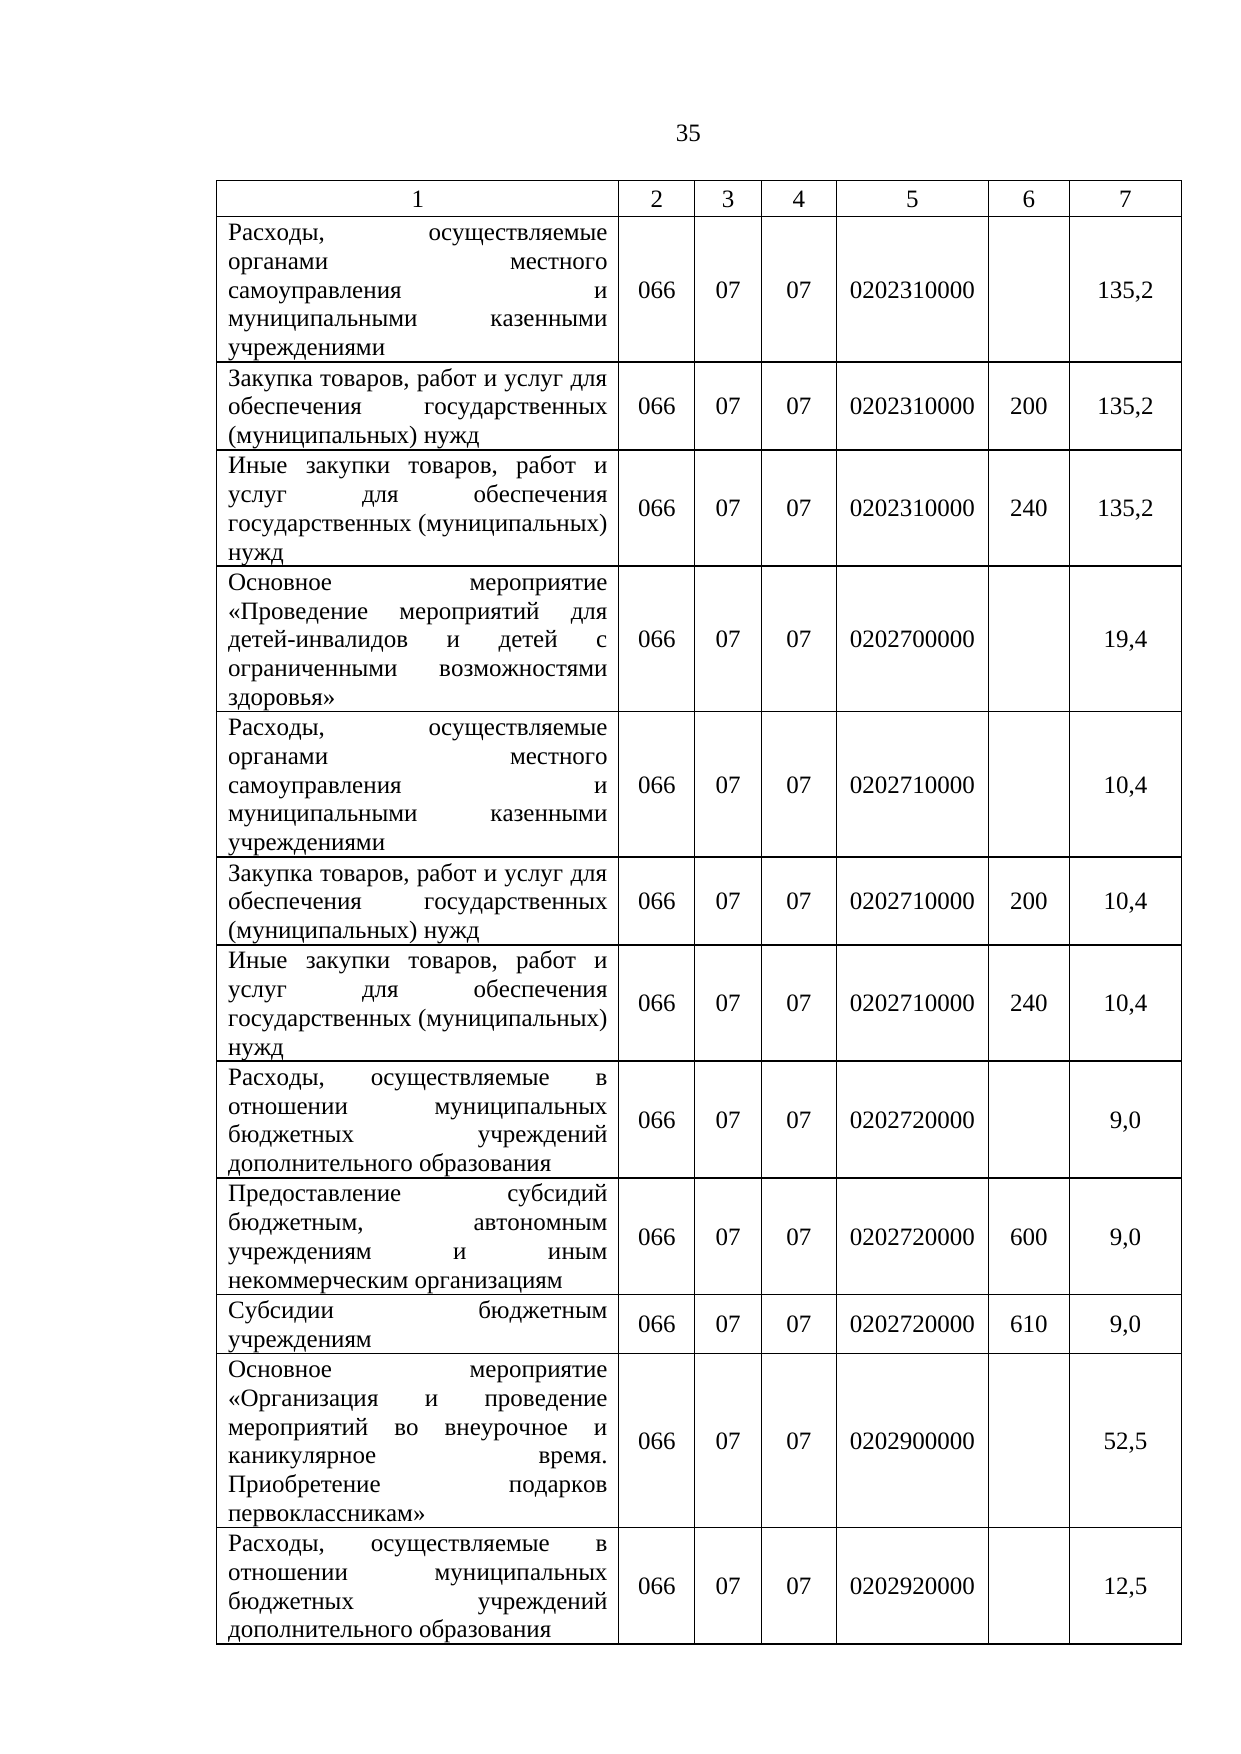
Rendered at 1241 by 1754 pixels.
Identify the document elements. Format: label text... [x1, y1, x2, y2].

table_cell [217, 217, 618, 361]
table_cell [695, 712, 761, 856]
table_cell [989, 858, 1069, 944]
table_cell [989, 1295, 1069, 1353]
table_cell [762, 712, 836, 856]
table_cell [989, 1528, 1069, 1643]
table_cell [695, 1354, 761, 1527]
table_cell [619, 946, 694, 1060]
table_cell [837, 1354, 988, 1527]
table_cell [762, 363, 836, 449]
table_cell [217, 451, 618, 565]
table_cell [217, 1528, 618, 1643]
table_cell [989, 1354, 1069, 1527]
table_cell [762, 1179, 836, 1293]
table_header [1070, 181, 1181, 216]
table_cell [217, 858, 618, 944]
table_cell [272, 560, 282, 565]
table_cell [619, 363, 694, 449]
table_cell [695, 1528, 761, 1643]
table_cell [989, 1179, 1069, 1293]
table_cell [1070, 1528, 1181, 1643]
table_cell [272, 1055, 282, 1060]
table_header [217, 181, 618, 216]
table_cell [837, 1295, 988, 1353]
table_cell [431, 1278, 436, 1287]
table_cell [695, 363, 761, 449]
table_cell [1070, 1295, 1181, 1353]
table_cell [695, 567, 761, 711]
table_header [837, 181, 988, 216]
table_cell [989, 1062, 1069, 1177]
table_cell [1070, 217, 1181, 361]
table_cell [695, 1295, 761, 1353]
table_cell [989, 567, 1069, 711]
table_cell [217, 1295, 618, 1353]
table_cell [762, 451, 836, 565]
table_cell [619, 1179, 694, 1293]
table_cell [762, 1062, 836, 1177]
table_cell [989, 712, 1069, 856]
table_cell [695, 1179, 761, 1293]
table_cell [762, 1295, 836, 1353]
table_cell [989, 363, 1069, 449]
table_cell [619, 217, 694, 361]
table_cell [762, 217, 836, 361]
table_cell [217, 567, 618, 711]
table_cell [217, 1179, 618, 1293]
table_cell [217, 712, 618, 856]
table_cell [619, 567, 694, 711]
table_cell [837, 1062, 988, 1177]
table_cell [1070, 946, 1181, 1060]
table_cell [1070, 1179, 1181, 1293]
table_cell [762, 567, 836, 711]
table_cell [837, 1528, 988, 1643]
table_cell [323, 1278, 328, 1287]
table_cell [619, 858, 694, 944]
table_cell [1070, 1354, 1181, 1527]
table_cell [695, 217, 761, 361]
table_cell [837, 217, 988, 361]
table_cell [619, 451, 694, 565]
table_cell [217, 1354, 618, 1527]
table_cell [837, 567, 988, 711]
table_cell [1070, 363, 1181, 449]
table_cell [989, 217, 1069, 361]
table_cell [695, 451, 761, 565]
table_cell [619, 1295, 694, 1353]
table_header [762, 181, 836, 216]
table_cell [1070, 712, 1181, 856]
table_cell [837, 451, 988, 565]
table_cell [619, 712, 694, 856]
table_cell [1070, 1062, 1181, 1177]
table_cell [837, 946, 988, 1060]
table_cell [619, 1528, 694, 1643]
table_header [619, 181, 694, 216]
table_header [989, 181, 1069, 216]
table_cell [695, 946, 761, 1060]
text 35 [207, 118, 1169, 147]
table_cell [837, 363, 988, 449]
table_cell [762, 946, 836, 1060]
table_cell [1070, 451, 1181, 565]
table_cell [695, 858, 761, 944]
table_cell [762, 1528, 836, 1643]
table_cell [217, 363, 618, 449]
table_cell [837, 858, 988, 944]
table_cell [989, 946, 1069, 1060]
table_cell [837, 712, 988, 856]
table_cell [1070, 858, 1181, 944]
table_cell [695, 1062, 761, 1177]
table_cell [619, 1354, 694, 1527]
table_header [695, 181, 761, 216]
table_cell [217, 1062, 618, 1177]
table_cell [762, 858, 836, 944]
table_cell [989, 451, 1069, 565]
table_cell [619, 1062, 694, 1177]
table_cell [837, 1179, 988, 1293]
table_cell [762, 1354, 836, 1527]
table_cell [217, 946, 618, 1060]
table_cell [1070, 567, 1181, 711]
